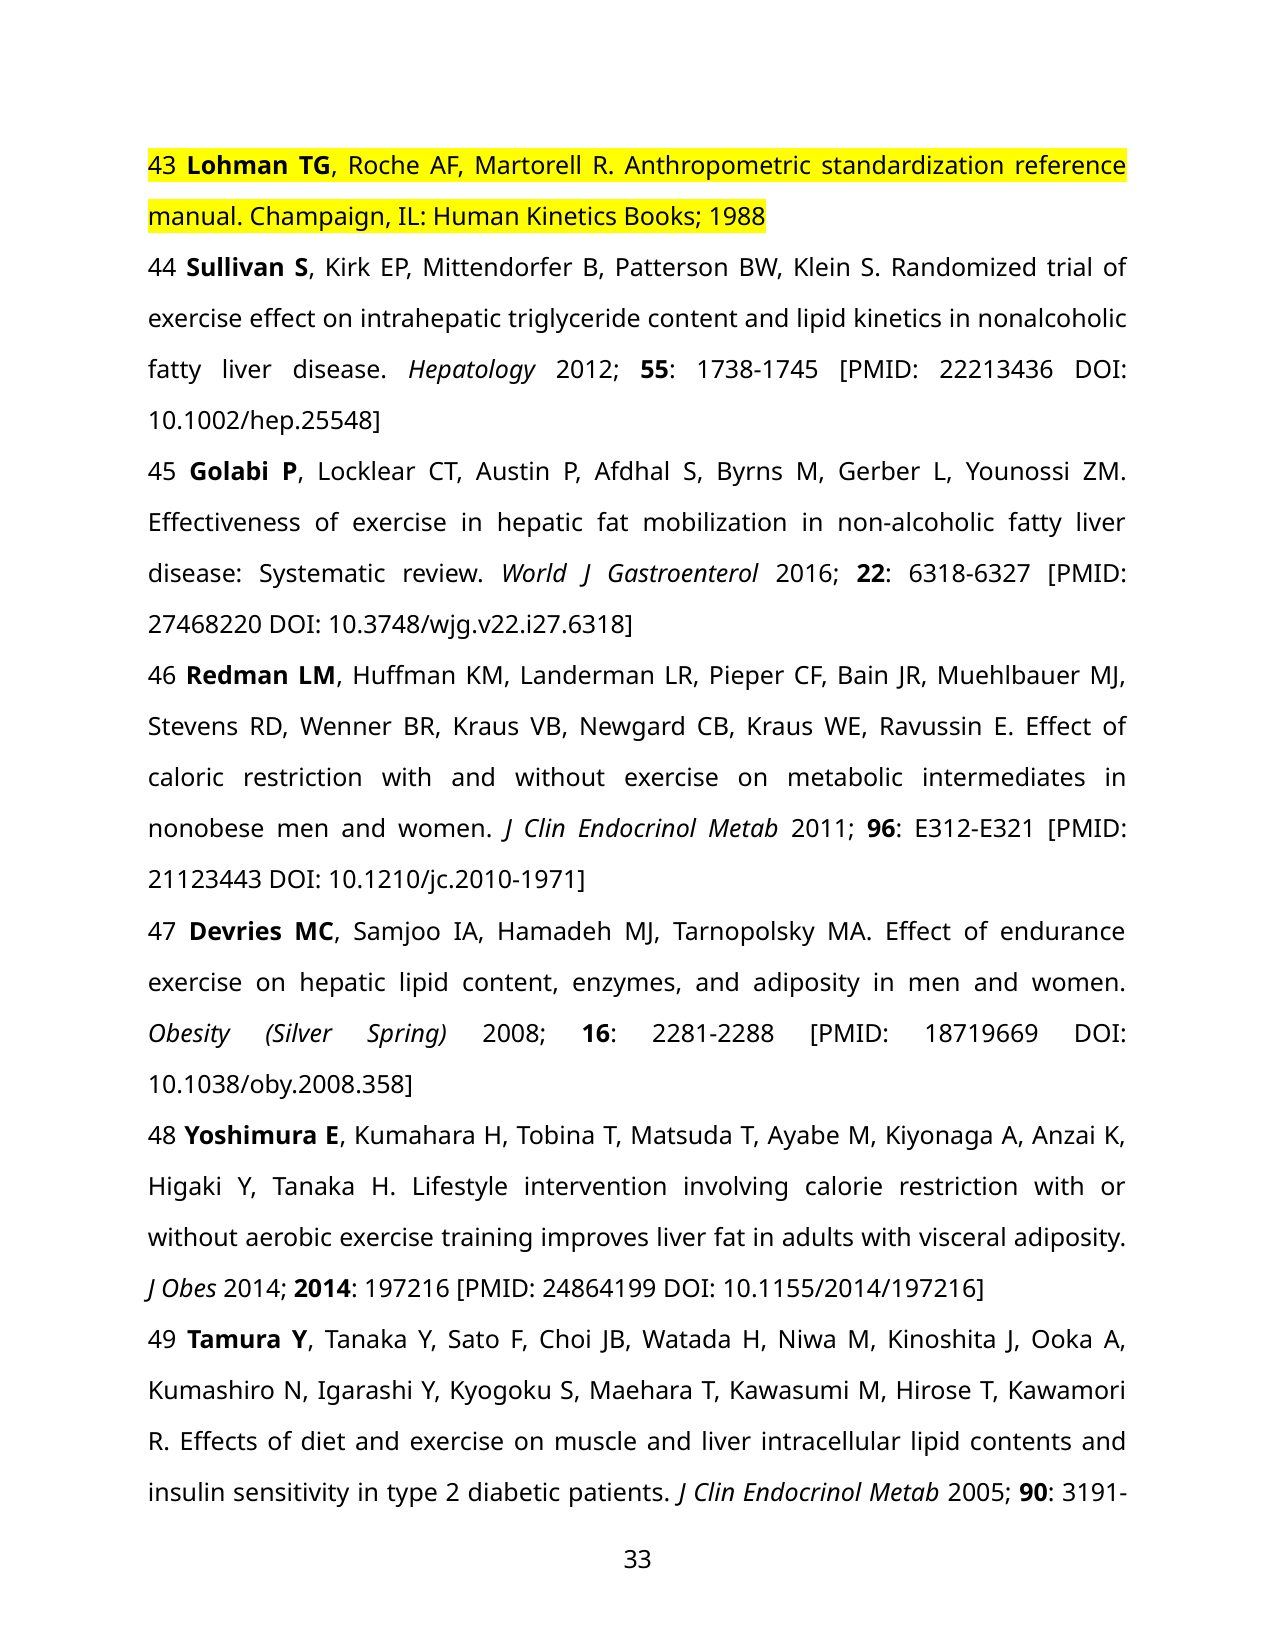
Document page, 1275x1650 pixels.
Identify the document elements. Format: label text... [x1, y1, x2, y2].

text 44 Sullivan S, Kirk EP, Mittendorfer B, Patterson BW, Klein S. Randomized trial of exercise effect on intrahepatic triglyceride content and lipid kinetics in nonalcoholic fatty liver disease. Hepatology 2012; 55: 1738-1745 [PMID: 22213436 DOI: 10.1002/hep.25548] [148, 250, 1127, 437]
text 47 Devries MC, Samjoo IA, Hamadeh MJ, Tarnopolsky MA. Effect of endurance exercise on hepatic lipid content, enzymes, and adiposity in men and women. Obesity (Silver Spring) 2008; 16: 2281-2288 [PMID: 18719669 DOI: 10.1038/oby.2008.358] [148, 913, 1127, 1100]
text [148, 1322, 1127, 1509]
text 46 Redman LM, Huffman KM, Landerman LR, Pieper CF, Bain JR, Muehlbauer MJ, Stevens RD, Wenner BR, Kraus VB, Newgard CB, Kraus WE, Ravussin E. Effect of caloric restriction with and without exercise on metabolic intermediates in nonobese men and women. J Clin Endocrinol Metab 2011; 96: E312-E321 [PMID: 21123443 DOI: 10.1210/jc.2010-1971] [148, 658, 1127, 896]
text 43 Lohman TG, Roche AF, Martorell R. Anthropometric standardization reference manual. Champaign, IL: Human Kinetics Books; 1988 [148, 182, 1127, 233]
text 48 Yoshimura E, Kumahara H, Tobina T, Matsuda T, Ayabe M, Kiyonaga A, Anzai K, Higaki Y, Tanaka H. Lifestyle intervention involving calorie restriction with or without aerobic exercise training improves liver fat in adults with visceral adiposity. J Obes 2014; 2014: 197216 [PMID: 24864199 DOI: 10.1155/2014/197216] [148, 1117, 1127, 1304]
text 45 Golabi P, Locklear CT, Austin P, Afdhal S, Byrns M, Gerber L, Younossi ZM. Effectiveness of exercise in hepatic fat mobilization in non-alcoholic fatty liver disease: Systematic review. World J Gastroenterol 2016; 22: 6318-6327 [PMID: 27468220 DOI: 10.3748/wjg.v22.i27.6318] [148, 454, 1127, 641]
